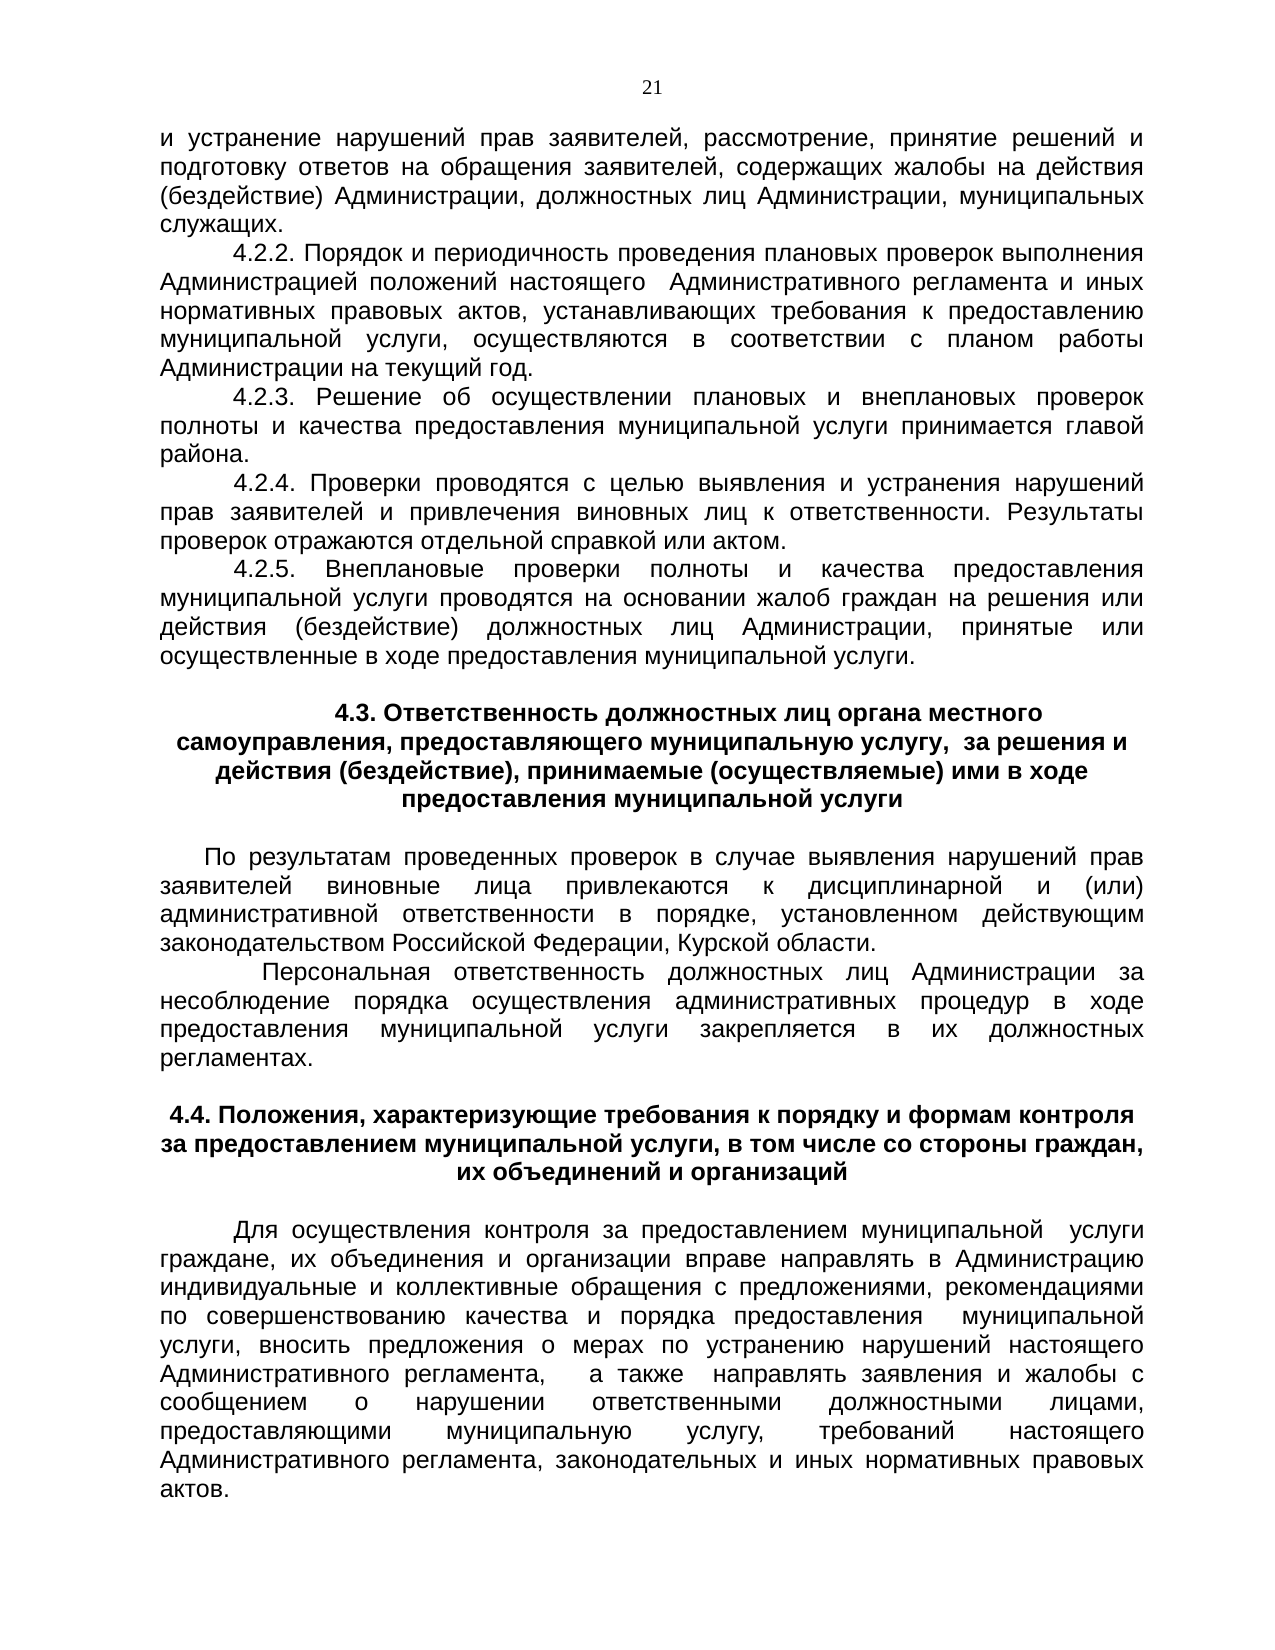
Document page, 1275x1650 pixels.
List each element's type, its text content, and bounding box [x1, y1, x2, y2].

text 4.4. Положения, характеризующие требования к порядку и формам контроля за предоставлением муниципальной услуги, в том числе со стороны граждан, их объединений и организаций [159, 1100, 1145, 1186]
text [159, 123, 1145, 238]
text По результатам проведенных проверок в случае выявления нарушений прав заявителей виновные лица привлекаются к дисциплинарной и (или) административной ответственности в порядке, установленном действующим законодательством Российской Федерации, Курской области. [159, 842, 1145, 957]
text Для осуществления контроля за предоставлением муниципальной услуги граждане, их объединения и организации вправе направлять в Администрацию индивидуальные и коллективные обращения с предложениями, рекомендациями по совершенствованию качества и порядка предоставления муниципальной услуги, вносить предложения о мерах по устранению нарушений настоящего Административного регламента, а также направлять заявления и жалобы с сообщением о нарушении ответственными должностными лицами, предоставляющими муниципальную услугу, требований настоящего Административного регламента, законодательных и иных нормативных правовых актов. [159, 1215, 1145, 1502]
text 4.2.2. Порядок и периодичность проведения плановых проверок выполнения Администрацией положений настоящего Административного регламента и иных нормативных правовых актов, устанавливающих требования к предоставлению муниципальной услуги, осуществляются в соответствии с планом работы Администрации на текущий год. [159, 238, 1145, 382]
text 4.3. Ответственность должностных лиц органа местного самоуправления, предоставляющего муниципальную услугу, за решения и действия (бездействие), принимаемые (осуществляемые) ими в ходе предоставления муниципальной услуги [159, 698, 1145, 813]
text 4.2.5. Внеплановые проверки полноты и качества предоставления муниципальной услуги проводятся на основании жалоб граждан на решения или действия (бездействие) должностных лиц Администрации, принятые или осуществленные в ходе предоставления муниципальной услуги. [159, 554, 1145, 669]
text Персональная ответственность должностных лиц Администрации за несоблюдение порядка осуществления административных процедур в ходе предоставления муниципальной услуги закрепляется в их должностных регламентах. [159, 957, 1145, 1072]
text 4.2.3. Решение об осуществлении плановых и внеплановых проверок полноты и качества предоставления муниципальной услуги принимается главой района. [159, 382, 1145, 468]
text 4.2.4. Проверки проводятся с целью выявления и устранения нарушений прав заявителей и привлечения виновных лиц к ответственности. Результаты проверок отражаются отдельной справкой или актом. [159, 468, 1145, 554]
